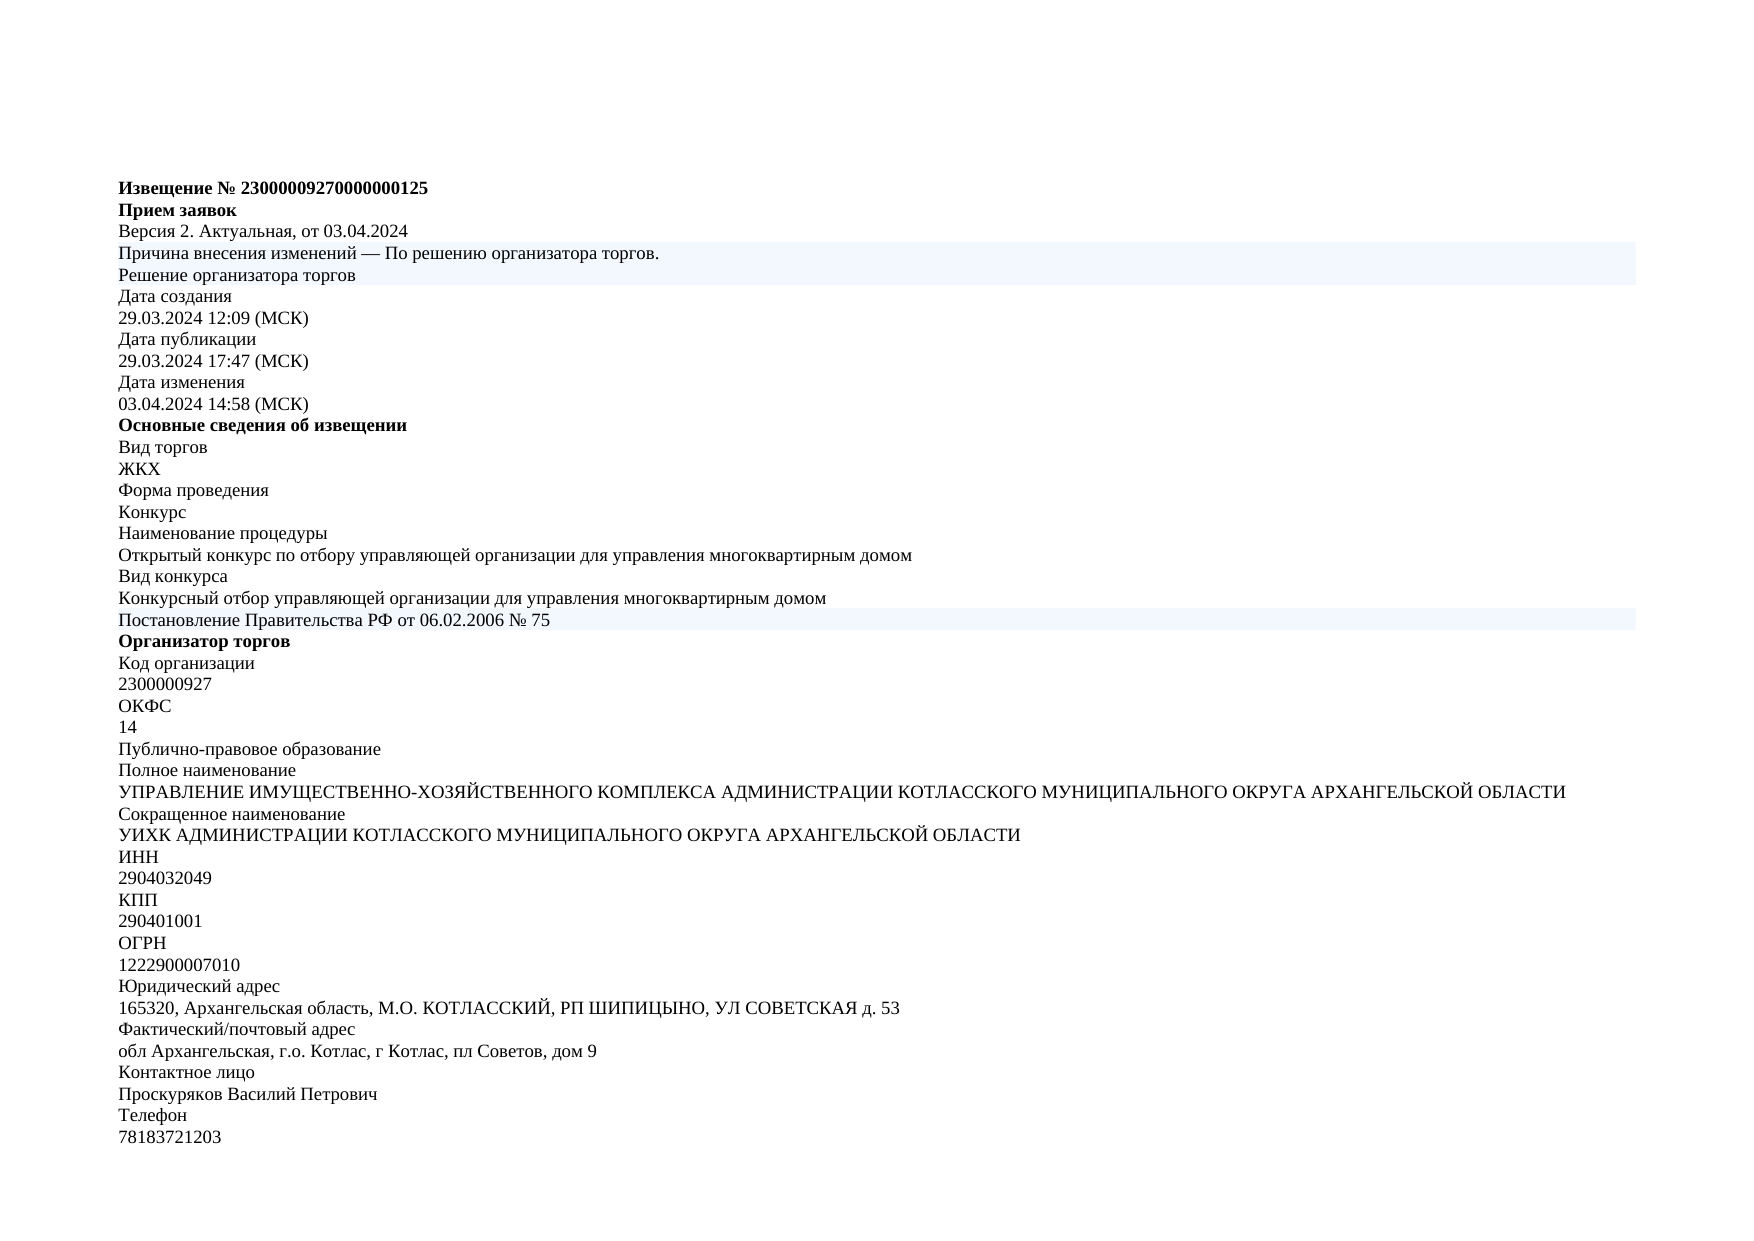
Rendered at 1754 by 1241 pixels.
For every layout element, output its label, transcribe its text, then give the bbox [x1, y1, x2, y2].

text Дата изменения [118, 371, 1636, 393]
text ОКФС [118, 695, 1636, 716]
text 165320, Архангельская область, М.О. КОТЛАССКИЙ, РП ШИПИЦЫНО, УЛ СОВЕТСКАЯ д. 53 [118, 997, 1636, 1018]
text Код организации [118, 652, 1636, 673]
text Организатор торгов [118, 630, 1636, 652]
text Прием заявок [118, 199, 1598, 220]
text Сокращенное наименование [118, 802, 1636, 824]
text ЖКХ [118, 457, 1636, 479]
text Контактное лицо [118, 1061, 1636, 1083]
text КПП [118, 889, 1636, 910]
text Постановление Правительства РФ от 06.02.2006 № 75 [118, 608, 1636, 630]
text Конкурсный отбор управляющей организации для управления многоквартирным домом [118, 587, 1636, 608]
text обл Архангельская, г.о. Котлас, г Котлас, пл Советов, дом 9 [118, 1040, 1636, 1061]
text Форма проведения [118, 479, 1636, 501]
text Версия 2. Актуальная, от 03.04.2024 [118, 220, 1636, 242]
text Причина внесения изменений — По решению организатора торгов. [118, 242, 1636, 263]
text УИХК АДМИНИСТРАЦИИ КОТЛАССКОГО МУНИЦИПАЛЬНОГО ОКРУГА АРХАНГЕЛЬСКОЙ ОБЛАСТИ [118, 824, 1636, 846]
text Телефон [118, 1104, 1636, 1126]
text Вид конкурса [118, 565, 1636, 587]
text УПРАВЛЕНИЕ ИМУЩЕСТВЕННО-ХОЗЯЙСТВЕННОГО КОМПЛЕКСА АДМИНИСТРАЦИИ КОТЛАССКОГО МУНИЦИПАЛЬНОГО ОКРУГА АРХАНГЕЛЬСКОЙ ОБЛАСТИ [118, 781, 1636, 802]
text Полное наименование [118, 759, 1636, 781]
text Основные сведения об извещении [118, 414, 1636, 436]
text Конкурс [118, 501, 1636, 522]
text Извещение № 23000009270000000125 [118, 177, 1598, 199]
text Дата публикации [118, 328, 1636, 350]
text 29.03.2024 12:09 (МСК) [118, 307, 1636, 328]
text Фактический/почтовый адрес [118, 1018, 1636, 1040]
text ИНН [118, 846, 1636, 867]
text Наименование процедуры [118, 522, 1636, 544]
text 1222900007010 [118, 953, 1636, 975]
text Дата создания [118, 285, 1636, 307]
text Публично-правовое образование [118, 738, 1636, 759]
text 290401001 [118, 910, 1636, 932]
text 03.04.2024 14:58 (МСК) [118, 393, 1636, 414]
text 29.03.2024 17:47 (МСК) [118, 350, 1636, 371]
text 14 [118, 716, 1636, 738]
text 78183721203 [118, 1126, 1636, 1147]
text 2300000927 [118, 673, 1636, 695]
text Юридический адрес [118, 975, 1636, 997]
text 2904032049 [118, 867, 1636, 889]
text Вид торгов [118, 436, 1636, 457]
text ОГРН [118, 932, 1636, 953]
text Решение организатора торгов [118, 263, 1636, 285]
text Открытый конкурс по отбору управляющей организации для управления многоквартирным домом [118, 544, 1636, 565]
text Проскуряков Василий Петрович [118, 1083, 1636, 1104]
